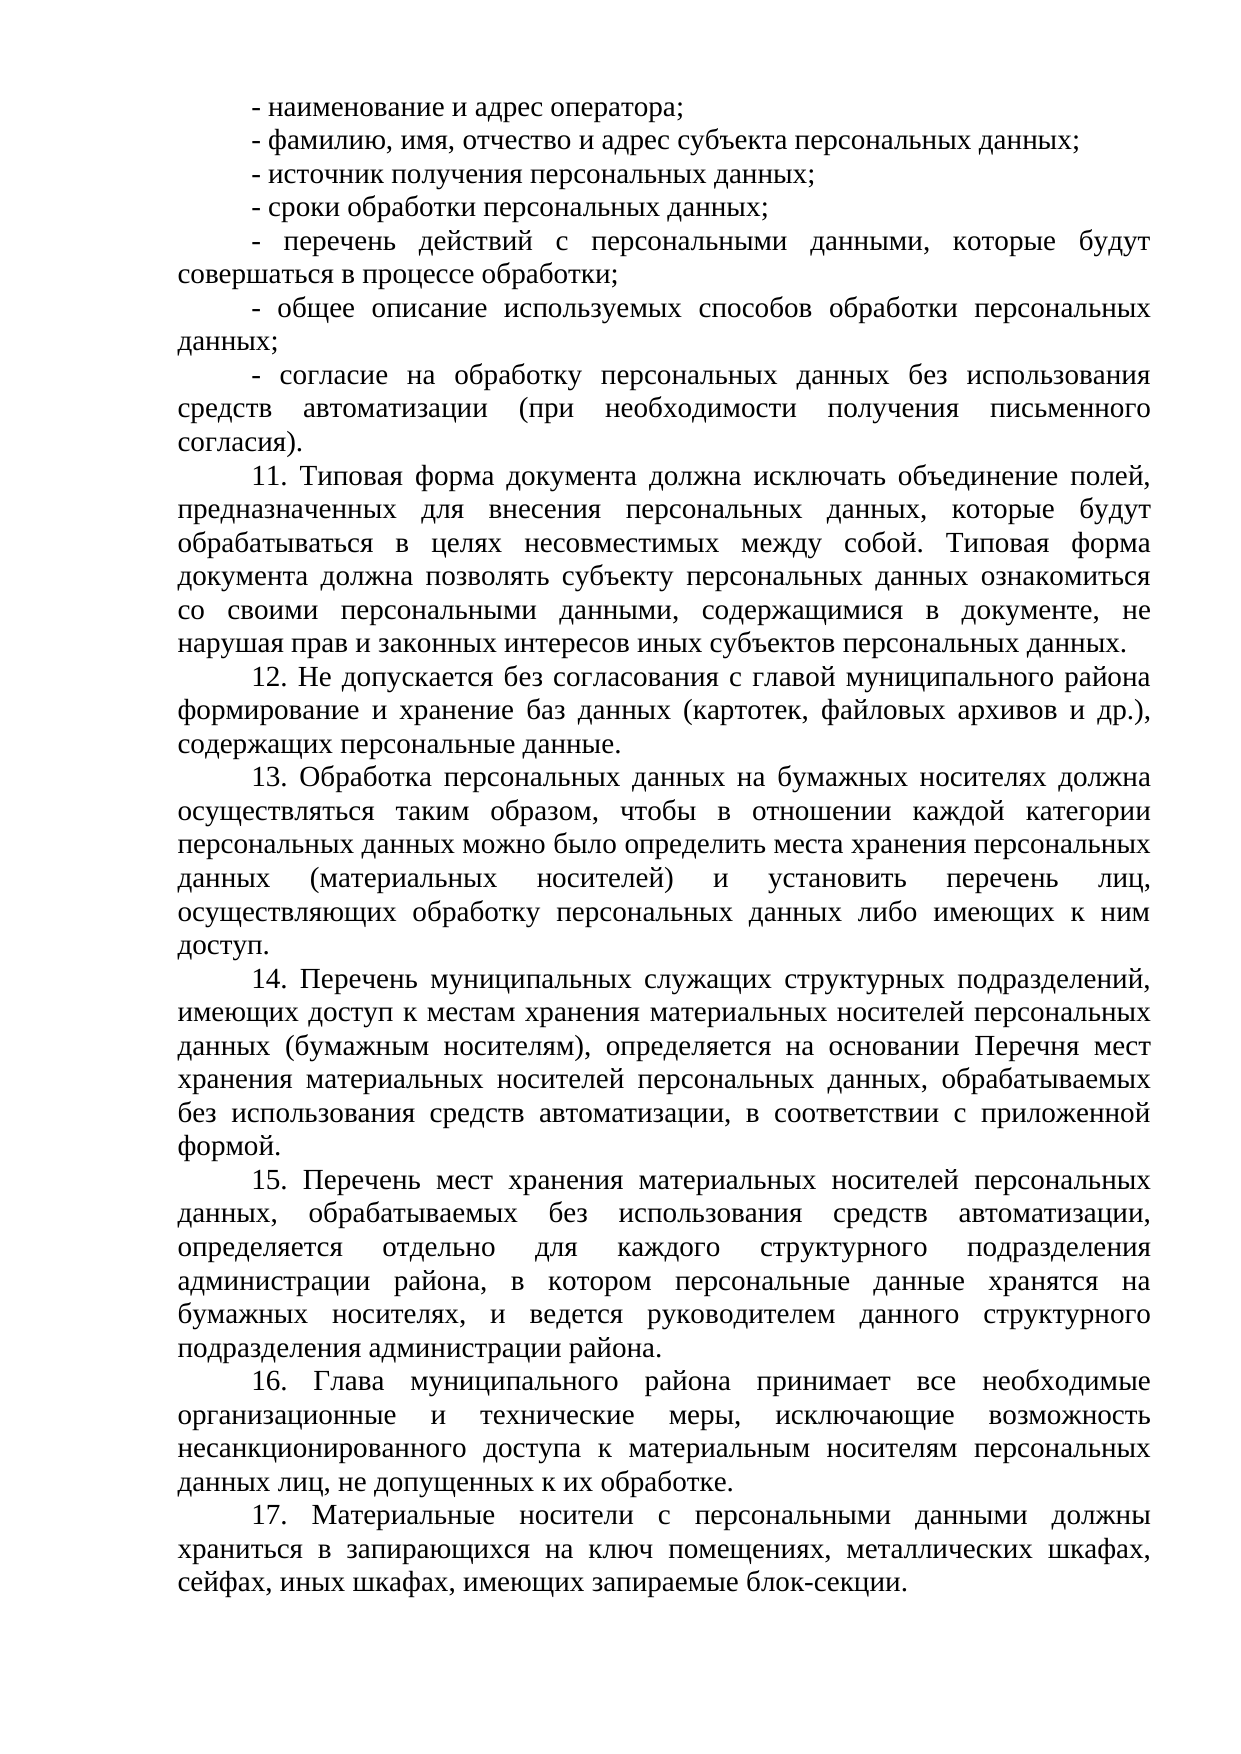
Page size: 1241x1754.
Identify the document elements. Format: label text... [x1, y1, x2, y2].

text 17. Материальные носители с персональными данными должны храниться в запирающихся на ключ помещениях, металлических шкафах, сейфах, иных шкафах, имеющих запираемые блок-секции. [177, 1497, 1152, 1598]
text 12. Не допускается без согласования с главой муниципального района формирование и хранение баз данных (картотек, файловых архивов и др.), содержащих персональные данные. [177, 659, 1152, 759]
text 11. Типовая форма документа должна исключать объединение полей, предназначенных для внесения персональных данных, которые будут обрабатываться в целях несовместимых между собой. Типовая форма документа должна позволять субъекту персональных данных ознакомиться со своими персональными данными, содержащимися в документе, не нарушая прав и законных интересов иных субъектов персональных данных. [177, 458, 1152, 659]
text - фамилию, имя, отчество и адрес субъекта персональных данных; [177, 122, 1152, 156]
text - источник получения персональных данных; [177, 156, 1152, 189]
text - согласие на обработку персональных данных без использования средств автоматизации (при необходимости получения письменного согласия). [177, 357, 1152, 458]
text - общее описание используемых способов обработки персональных данных; [177, 290, 1152, 357]
text 15. Перечень мест хранения материальных носителей персональных данных, обрабатываемых без использования средств автоматизации, определяется отдельно для каждого структурного подразделения администрации района, в котором персональные данные хранятся на бумажных носителях, и ведется руководителем данного структурного подразделения администрации района. [177, 1162, 1152, 1363]
text 16. Глава муниципального района принимает все необходимые организационные и технические меры, исключающие возможность несанкционированного доступа к материальным носителям персональных данных лиц, не допущенных к их обработке. [177, 1363, 1152, 1497]
text 13. Обработка персональных данных на бумажных носителях должна осуществляться таким образом, чтобы в отношении каждой категории персональных данных можно было определить места хранения персональных данных (материальных носителей) и установить перечень лиц, осуществляющих обработку персональных данных либо имеющих к ним доступ. [177, 759, 1152, 961]
text - перечень действий с персональными данными, которые будут совершаться в процессе обработки; [177, 223, 1152, 290]
text - наименование и адрес оператора; [177, 89, 1152, 122]
text 14. Перечень муниципальных служащих структурных подразделений, имеющих доступ к местам хранения материальных носителей персональных данных (бумажным носителям), определяется на основании Перечня мест хранения материальных носителей персональных данных, обрабатываемых без использования средств автоматизации, в соответствии с приложенной формой. [177, 961, 1152, 1162]
text - сроки обработки персональных данных; [177, 189, 1152, 223]
